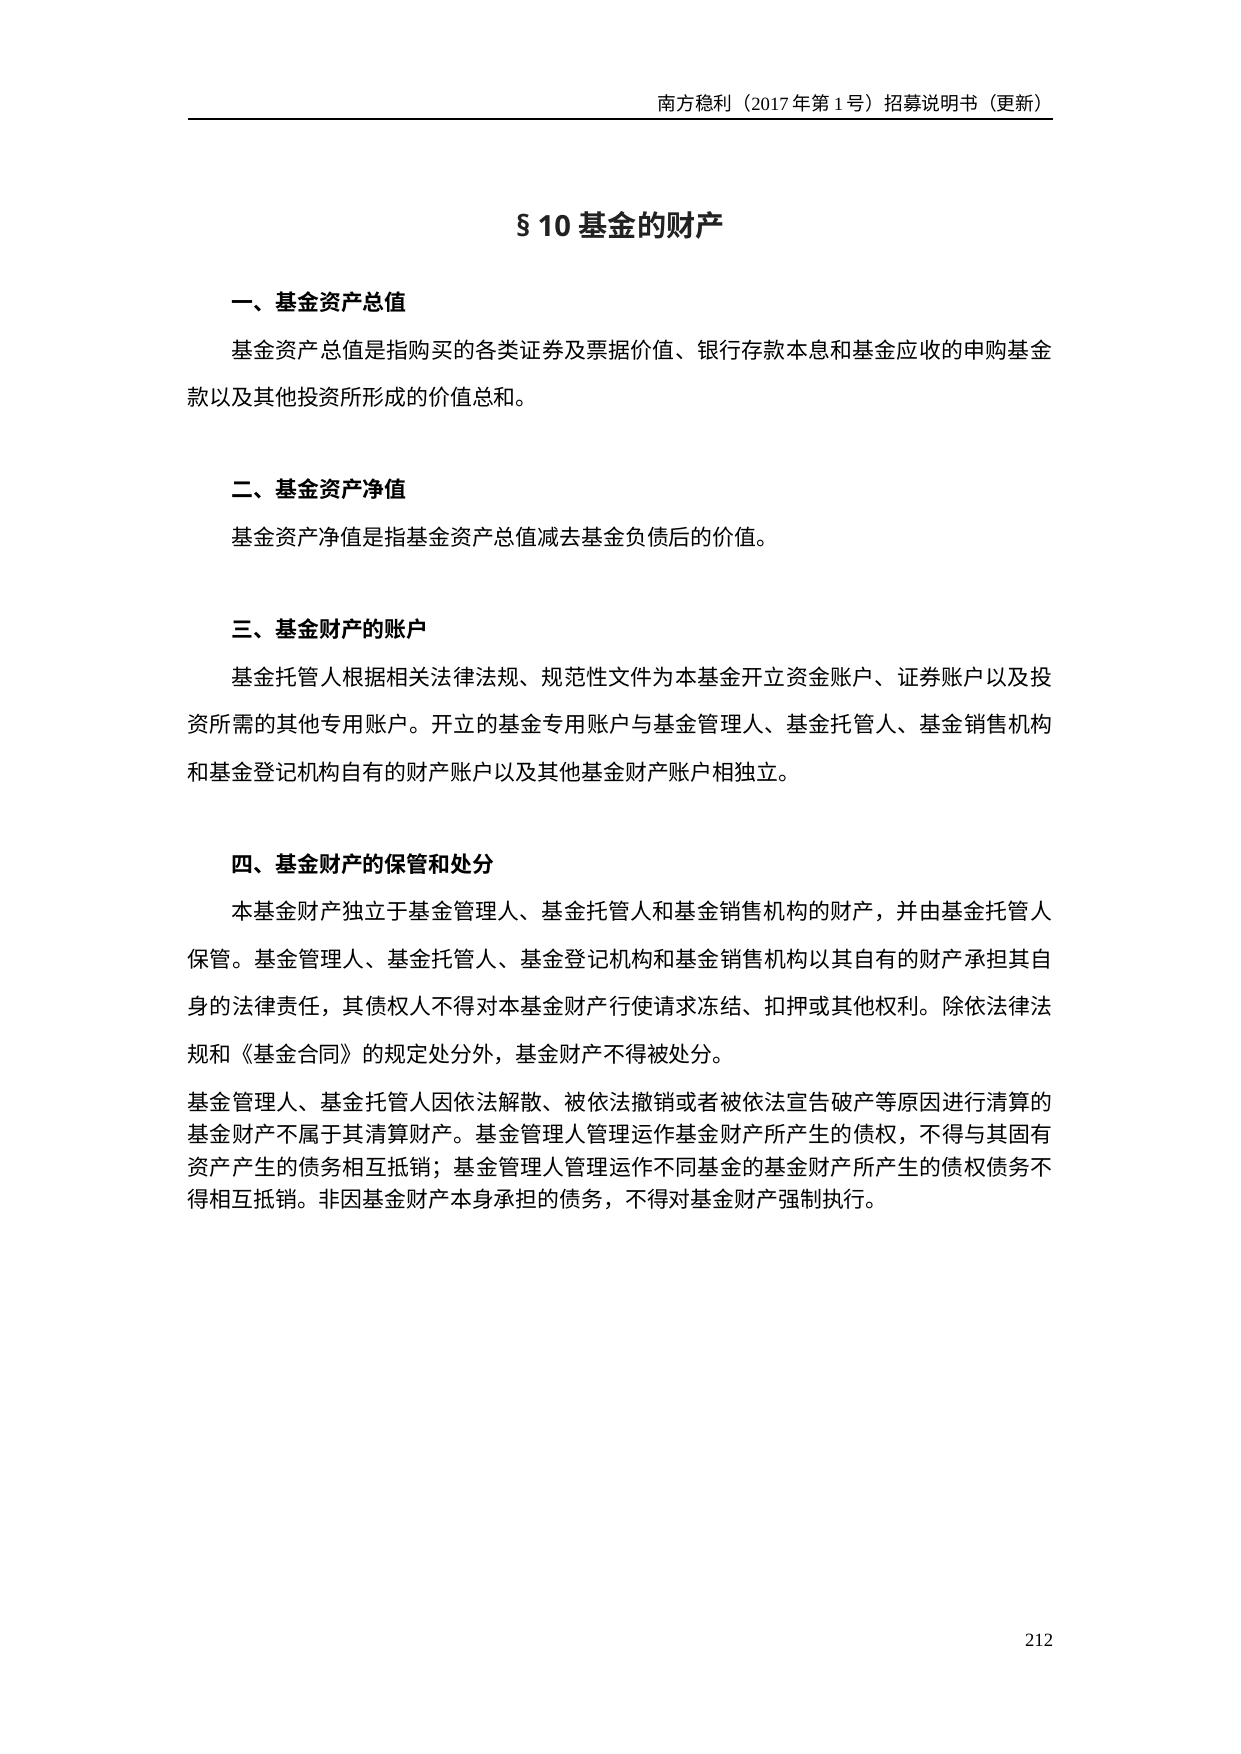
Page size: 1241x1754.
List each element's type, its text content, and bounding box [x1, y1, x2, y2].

text 三、基金财产的账户 [187, 612, 1053, 644]
text 基金托管人根据相关法律法规、规范性文件为本基金开立资金账户、证券账户以及投资所需的其他专用账户。开立的基金专用账户与基金管理人、基金托管人、基金销售机构和基金登记机构自有的财产账户以及其他基金财产账户相独立。 [187, 660, 1053, 786]
text 基金资产总值是指购买的各类证券及票据价值、银行存款本息和基金应收的申购基金款以及其他投资所形成的价值总和。 [187, 333, 1053, 412]
text § 10 基金的财产 [187, 191, 1053, 256]
text 本基金财产独立于基金管理人、基金托管人和基金销售机构的财产，并由基金托管人保管。基金管理人、基金托管人、基金登记机构和基金销售机构以其自有的财产承担其自身的法律责任，其债权人不得对本基金财产行使请求冻结、扣押或其他权利。除依法律法规和《基金合同》的规定处分外，基金财产不得被处分。 [187, 894, 1053, 1068]
text 基金资产净值是指基金资产总值减去基金负债后的价值。 [187, 520, 1053, 552]
text 二、基金资产净值 [187, 472, 1053, 504]
text 基金管理人、基金托管人因依法解散、被依法撤销或者被依法宣告破产等原因进行清算的，基金财产不属于其清算财产。基金管理人管理运作基金财产所产生的债权，不得与其固有资产产生的债务相互抵销；基金管理人管理运作不同基金的基金财产所产生的债权债务不得相互抵销。非因基金财产本身承担的债务，不得对基金财产强制执行。 [187, 1084, 1053, 1214]
text 一、基金资产总值 [187, 285, 1053, 317]
text 四、基金财产的保管和处分 [187, 847, 1053, 878]
